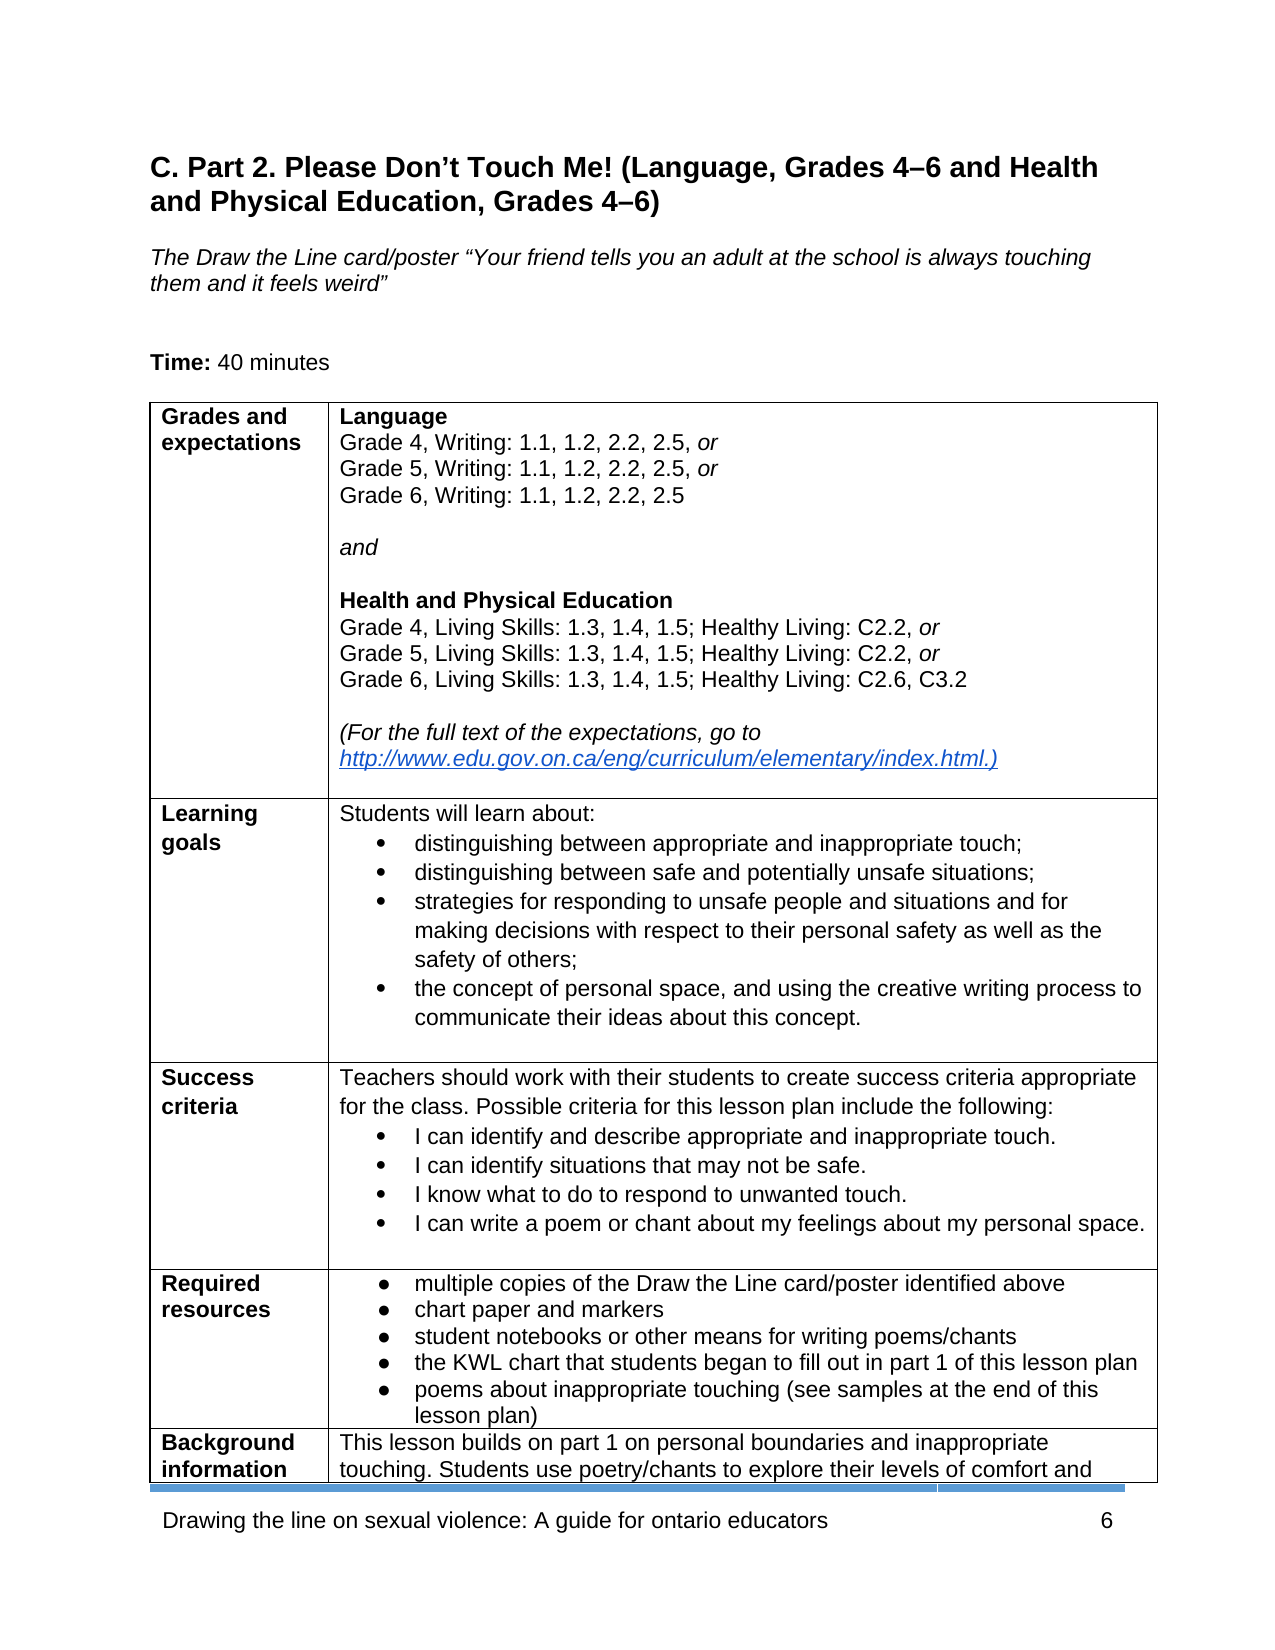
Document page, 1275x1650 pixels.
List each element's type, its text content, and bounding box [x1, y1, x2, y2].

table_header Grades and expectations [151, 403, 328, 798]
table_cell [329, 1429, 1157, 1482]
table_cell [151, 1429, 328, 1482]
table_cell Required resources [151, 1270, 328, 1428]
text The Draw the Line card/poster “Your friend tells you an adult at the school is always touching them and it feels weird” [150, 243, 1125, 296]
text Time: 40 minutes [150, 349, 1125, 375]
table_header Language Grade 4, Writing: 1.1, 1.2, 2.2, 2.5, or Grade 5, Writing: 1.1, 1.2, 2.2, 2.5, or Grade 6, Writing: 1.1, 1.2, 2.2, 2.5 and Health and Physical Education Grade 4, Living Skills: 1.3, 1.4, 1.5; Healthy Living: C2.2, or Grade 5, Living Skills: 1.3, 1.4, 1.5; Healthy Living: C2.2, or Grade 6, Living Skills: 1.3, 1.4, 1.5; Healthy Living: C2.6, C3.2 (For the full text of the expectations, go to http://www.edu.gov.on.ca/eng/curriculum/elementary/index.html.) [329, 403, 1157, 798]
table_cell Learning goals [151, 799, 328, 1062]
table_cell Teachers should work with their students to create success criteria appropriate for the class. Possible criteria for this lesson plan include the following: I can identify and describe appropriate and inappropriate touch. I can identify situations that may not be safe. I know what to do to respond to unwanted touch. I can write a poem or chant about my feelings about my personal space. [329, 1063, 1157, 1269]
table_cell multiple copies of the Draw the Line card/poster identified above chart paper and markers student notebooks or other means for writing poems/chants the KWL chart that students began to fill out in part 1 of this lesson plan poems about inappropriate touching (see samples at the end of this lesson plan) [329, 1270, 1157, 1428]
subtitle C. Part 2. Please Don’t Touch Me! (Language, Grades 4–6 and Health and Physical Education, Grades 4–6) [150, 150, 1125, 217]
table_cell Students will learn about: distinguishing between appropriate and inappropriate touch; distinguishing between safe and potentially unsafe situations; strategies for responding to unsafe people and situations and for making decisions with respect to their personal safety as well as the safety of others; the concept of personal space, and using the creative writing process to communicate their ideas about this concept. [329, 799, 1157, 1062]
table_cell Success criteria [151, 1063, 328, 1269]
